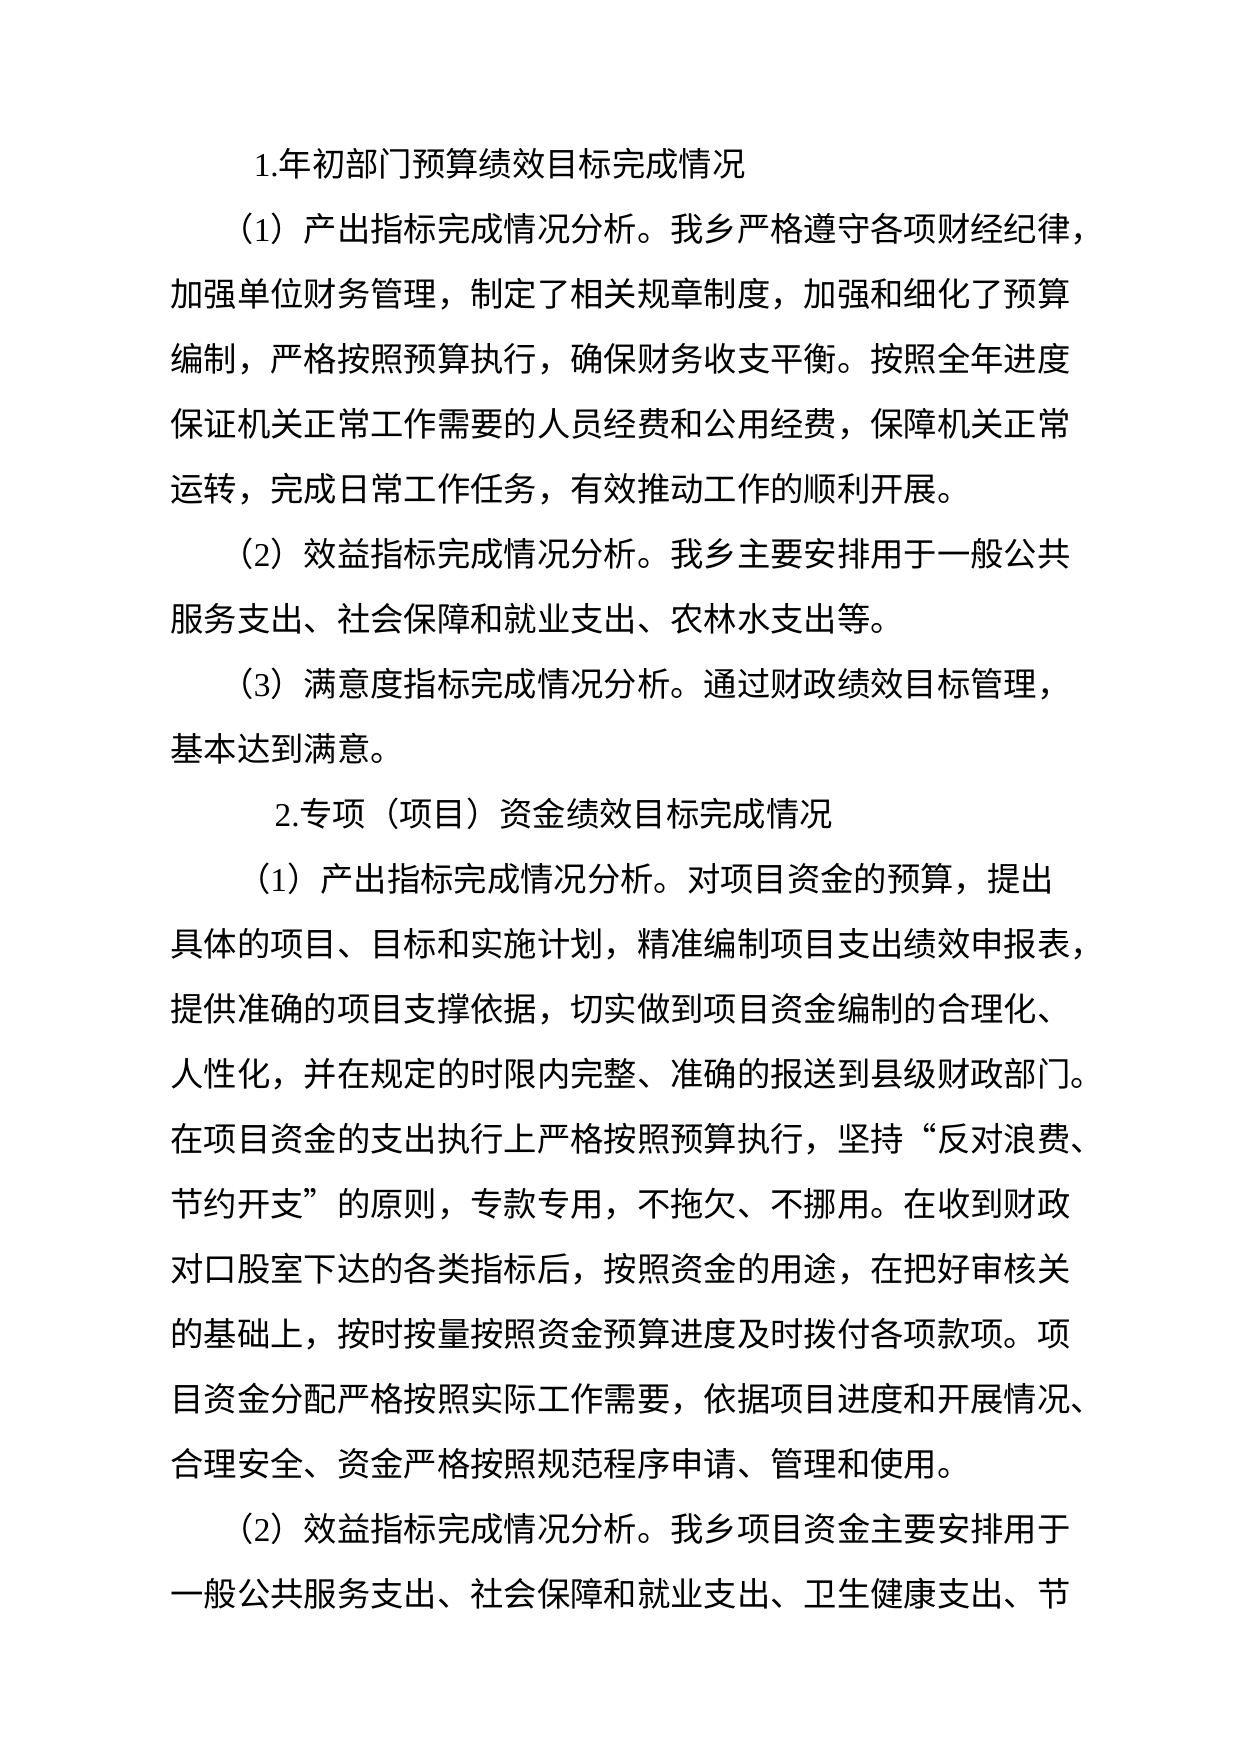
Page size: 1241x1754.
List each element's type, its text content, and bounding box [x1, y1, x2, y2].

text 2.专项（项目）资金绩效目标完成情况 [274, 779, 1070, 844]
text 在项目资金的支出执行上严格按照预算执行，坚持“反对浪费、节约开支”的原则，专款专用，不拖欠、不挪用。在收到财政对口股室下达的各类指标后，按照资金的用途，在把好审核关的基础上，按时按量按照资金预算进度及时拨付各项款项。项目资金分配严格按照实际工作需要，依据项目进度和开展情况、合理安全、资金严格按照规范程序申请、管理和使用。 [170, 1104, 1070, 1494]
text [170, 1494, 1070, 1624]
text 1.年初部门预算绩效目标完成情况 [170, 129, 1070, 194]
text （2）效益指标完成情况分析。我乡主要安排用于一般公共服务支出、社会保障和就业支出、农林水支出等。 [170, 519, 1070, 649]
text （1）产出指标完成情况分析。对项目资金的预算，提出具体的项目、目标和实施计划，精准编制项目支出绩效申报表，提供准确的项目支撑依据，切实做到项目资金编制的合理化、人性化，并在规定的时限内完整、准确的报送到县级财政部门。 [170, 844, 1070, 1104]
text （1）产出指标完成情况分析。我乡严格遵守各项财经纪律，加强单位财务管理，制定了相关规章制度，加强和细化了预算编制，严格按照预算执行，确保财务收支平衡。按照全年进度保证机关正常工作需要的人员经费和公用经费，保障机关正常运转，完成日常工作任务，有效推动工作的顺利开展。 [170, 194, 1070, 519]
text （3）满意度指标完成情况分析。通过财政绩效目标管理，基本达到满意。 [170, 649, 1070, 779]
